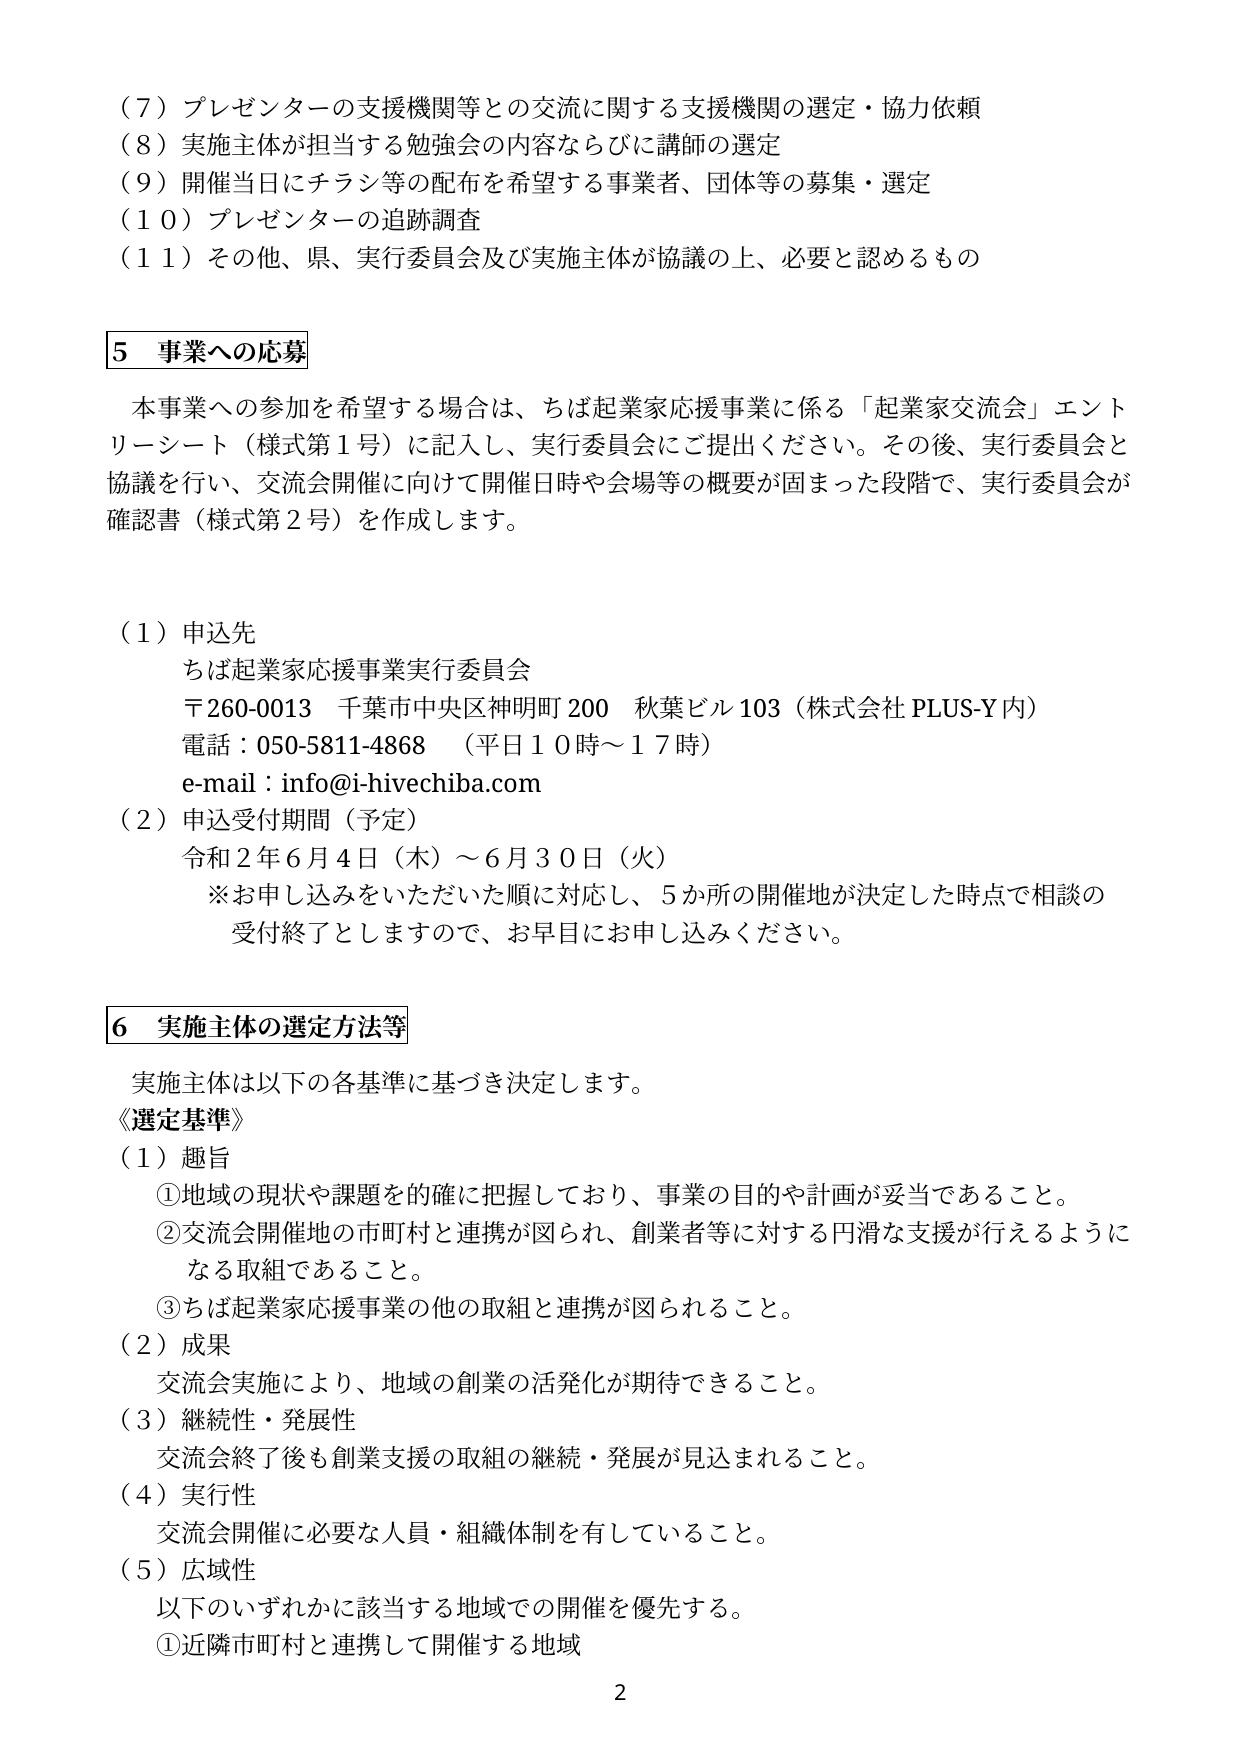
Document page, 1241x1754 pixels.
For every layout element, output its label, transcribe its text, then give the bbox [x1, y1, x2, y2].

text （１）趣旨 [106, 1138, 1134, 1175]
text （１）申込先 [106, 613, 1134, 650]
text （１０）プレゼンターの追跡調査 [106, 200, 1134, 238]
text （９）開催当日にチラシ等の配布を希望する事業者、団体等の募集・選定 [106, 163, 1134, 200]
text ①地域の現状や課題を的確に把握しており、事業の目的や計画が妥当であること。 [106, 1175, 1134, 1213]
text （８）実施主体が担当する勉強会の内容ならびに講師の選定 [106, 125, 1134, 163]
text （５）広域性 [106, 1550, 1134, 1588]
text ５ 事業への応募 [106, 313, 1134, 388]
text 実施主体は以下の各基準に基づき決定します。 [106, 1063, 1134, 1100]
text （３）継続性・発展性 [106, 1400, 1134, 1438]
text （２）成果 [106, 1325, 1134, 1363]
text （１１）その他、県、実行委員会及び実施主体が協議の上、必要と認めるもの [106, 238, 1134, 275]
text 本事業への参加を希望する場合は、ちば起業家応援事業に係る「起業家交流会」エントリーシート（様式第１号）に記入し、実行委員会にご提出ください。その後、実行委員会と協議を行い、交流会開催に向けて開催日時や会場等の概要が固まった段階で、実行委員会が確認書（様式第２号）を作成します。 [106, 388, 1134, 538]
text （７）プレゼンターの支援機関等との交流に関する支援機関の選定・協力依頼 [106, 88, 1134, 125]
text ②交流会開催地の市町村と連携が図られ、創業者等に対する円滑な支援が行えるように なる取組であること。 [106, 1213, 1134, 1288]
text ③ちば起業家応援事業の他の取組と連携が図られること。 [106, 1288, 1134, 1325]
text ６ 実施主体の選定方法等 [106, 988, 1134, 1063]
text ①近隣市町村と連携して開催する地域 [106, 1625, 1134, 1663]
text （４）実行性 [106, 1475, 1134, 1513]
text （２）申込受付期間（予定） [106, 800, 1134, 838]
text 交流会開催に必要な人員・組織体制を有していること。 [106, 1513, 1134, 1550]
text 交流会実施により、地域の創業の活発化が期待できること。 [106, 1363, 1134, 1400]
text 以下のいずれかに該当する地域での開催を優先する。 [106, 1588, 1134, 1625]
text ※お申し込みをいただいた順に対応し、５か所の開催地が決定した時点で相談の 受付終了としますので、お早目にお申し込みください。 [106, 875, 1134, 950]
text 電話：050-5811-4868 （平日１０時～１７時） e-mail：info@i-hivechiba.com [106, 725, 1134, 800]
text 交流会終了後も創業支援の取組の継続・発展が見込まれること。 [106, 1438, 1134, 1475]
text 令和２年６月4日（木）～６月３０日（火） [106, 838, 1134, 875]
text 〒260-0013 千葉市中央区神明町200 秋葉ビル103（株式会社PLUS-Y内） [106, 688, 1134, 725]
text 《選定基準》 [106, 1100, 1134, 1138]
text ちば起業家応援事業実行委員会 [106, 650, 1134, 688]
